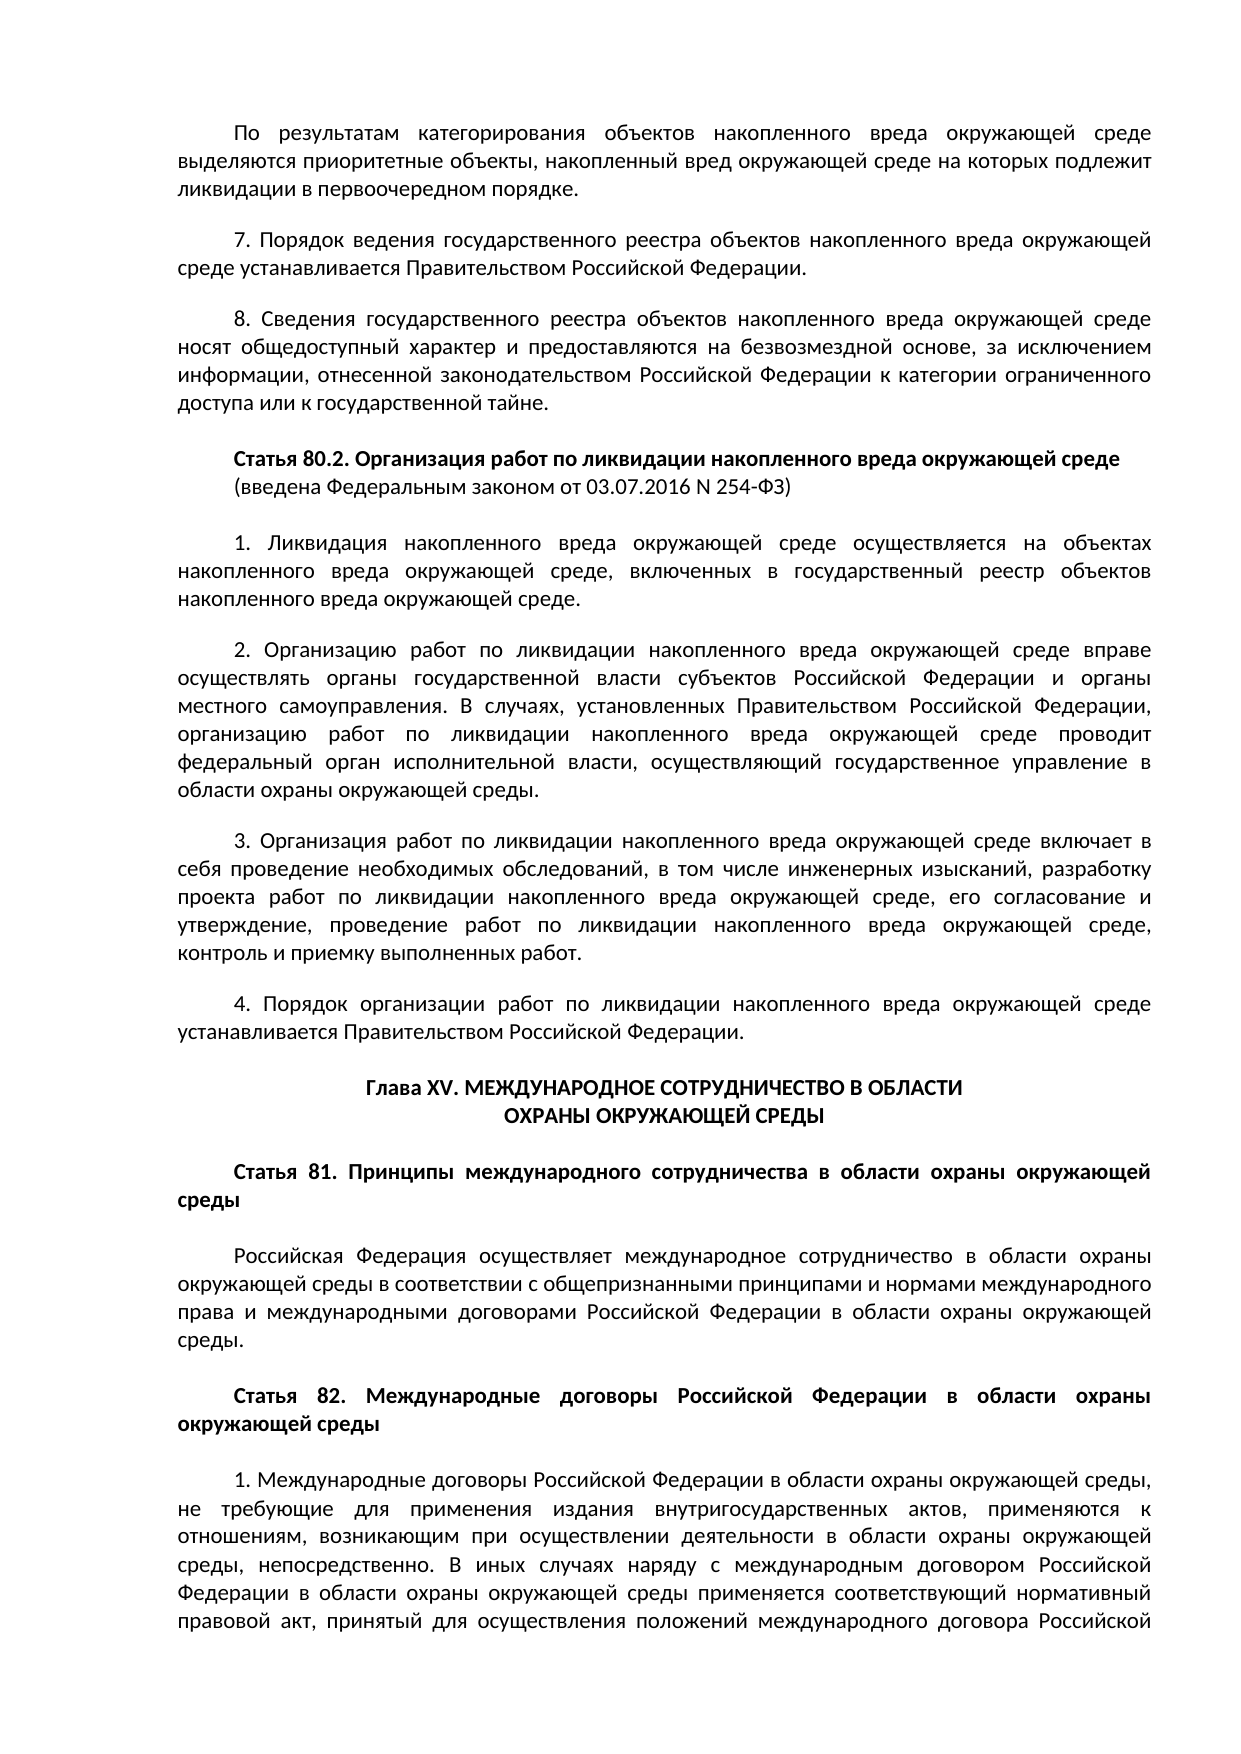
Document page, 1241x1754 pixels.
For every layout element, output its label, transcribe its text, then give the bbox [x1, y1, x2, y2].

text 2. Организацию работ по ликвидации накопленного вреда окружающей среде вправе осуществлять органы государственной власти субъектов Российской Федерации и органы местного самоуправления. В случаях, установленных Правительством Российской Федерации, организацию работ по ликвидации накопленного вреда окружающей среде проводит федеральный орган исполнительной власти, осуществляющий государственное управление в области охраны окружающей среды. [177, 635, 1152, 803]
text Российская Федерация осуществляет международное сотрудничество в области охраны окружающей среды в соответствии с общепризнанными принципами и нормами международного права и международными договорами Российской Федерации в области охраны окружающей среды. [177, 1241, 1152, 1353]
text 8. Сведения государственного реестра объектов накопленного вреда окружающей среде носят общедоступный характер и предоставляются на безвозмездной основе, за исключением информации, отнесенной законодательством Российской Федерации к категории ограниченного доступа или к государственной тайне. [177, 304, 1152, 416]
text По результатам категорирования объектов накопленного вреда окружающей среде выделяются приоритетные объекты, накопленный вред окружающей среде на которых подлежит ликвидации в первоочередном порядке. [177, 118, 1152, 202]
text 7. Порядок ведения государственного реестра объектов накопленного вреда окружающей среде устанавливается Правительством Российской Федерации. [177, 225, 1152, 281]
title Статья 82. Международные договоры Российской Федерации в области охраны окружающей среды [177, 1382, 1152, 1438]
text 1. Ликвидация накопленного вреда окружающей среде осуществляется на объектах накопленного вреда окружающей среде, включенных в государственный реестр объектов накопленного вреда окружающей среде. [177, 528, 1152, 612]
text 4. Порядок организации работ по ликвидации накопленного вреда окружающей среде устанавливается Правительством Российской Федерации. [177, 989, 1152, 1045]
title Статья 81. Принципы международного сотрудничества в области охраны окружающей среды [177, 1157, 1152, 1213]
title Статья 80.2. Организация работ по ликвидации накопленного вреда окружающей среде [177, 444, 1152, 472]
title ОХРАНЫ ОКРУЖАЮЩЕЙ СРЕДЫ [177, 1101, 1152, 1129]
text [177, 1466, 1152, 1634]
text (введена Федеральным законом от 03.07.2016 N 254-ФЗ) [177, 472, 1152, 500]
text 3. Организация работ по ликвидации накопленного вреда окружающей среде включает в себя проведение необходимых обследований, в том числе инженерных изысканий, разработку проекта работ по ликвидации накопленного вреда окружающей среде, его согласование и утверждение, проведение работ по ликвидации накопленного вреда окружающей среде, контроль и приемку выполненных работ. [177, 826, 1152, 966]
title Глава XV. МЕЖДУНАРОДНОЕ СОТРУДНИЧЕСТВО В ОБЛАСТИ [177, 1073, 1152, 1101]
